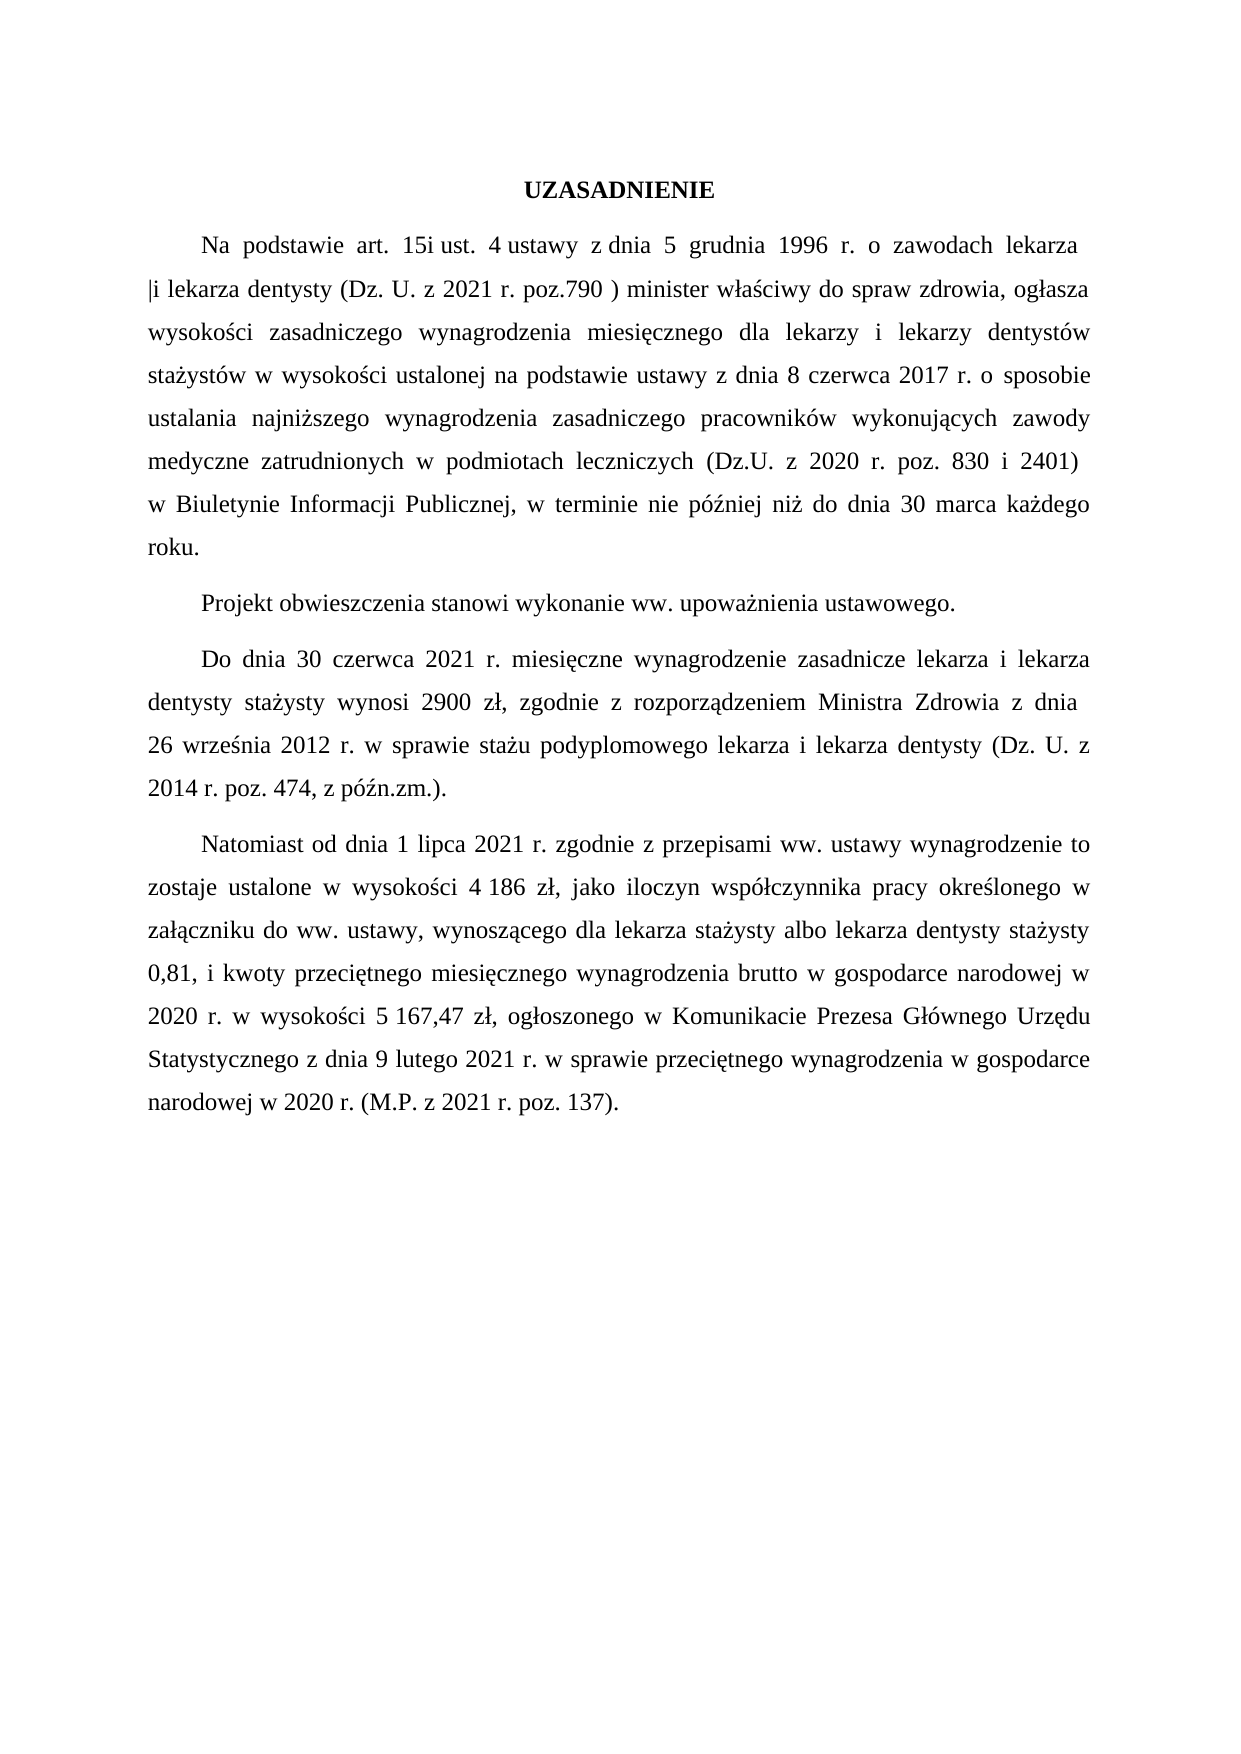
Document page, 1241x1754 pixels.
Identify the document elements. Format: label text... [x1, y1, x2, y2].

text Do dnia 30 czerwca 2021 r. miesięczne wynagrodzenie zasadnicze lekarza i lekarza dentysty stażysty wynosi 2900 zł, zgodnie z rozporządzeniem Ministra Zdrowia z dnia 26 września 2012 r. w sprawie stażu podyplomowego lekarza i lekarza dentysty (Dz. U. z 2014 r. poz. 474, z późn.zm.). [148, 644, 1091, 802]
text Natomiast od dnia 1 lipca 2021 r. zgodnie z przepisami ww. ustawy wynagrodzenie to zostaje ustalone w wysokości 4 186 zł, jako iloczyn współczynnika pracy określonego w załączniku do ww. ustawy, wynoszącego dla lekarza stażysty albo lekarza dentysty stażysty 0,81, i kwoty przeciętnego miesięcznego wynagrodzenia brutto w gospodarce narodowej w 2020 r. w wysokości 5 167,47 zł, ogłoszonego w Komunikacie Prezesa Głównego Urzędu Statystycznego z dnia 9 lutego 2021 r. w sprawie przeciętnego wynagrodzenia w gospodarce narodowej w 2020 r. (M.P. z 2021 r. poz. 137). [148, 829, 1091, 1116]
text Projekt obwieszczenia stanowi wykonanie ww. upoważnienia ustawowego. [148, 588, 1091, 617]
text Na podstawie art. 15i ust. 4 ustawy z dnia 5 grudnia 1996 r. o zawodach lekarza |i lekarza dentysty (Dz. U. z 2021 r. poz.790 ) minister właściwy do spraw zdrowia, ogłasza wysokości zasadniczego wynagrodzenia miesięcznego dla lekarzy i lekarzy dentystów stażystów w wysokości ustalonej na podstawie ustawy z dnia 8 czerwca 2017 r. o sposobie ustalania najniższego wynagrodzenia zasadniczego pracowników wykonujących zawody medyczne zatrudnionych w podmiotach leczniczych (Dz.U. z 2020 r. poz. 830 i 2401) w Biuletynie Informacji Publicznej, w terminie nie później niż do dnia 30 marca każdego roku. [148, 231, 1091, 561]
text UZASADNIENIE [148, 175, 1091, 204]
